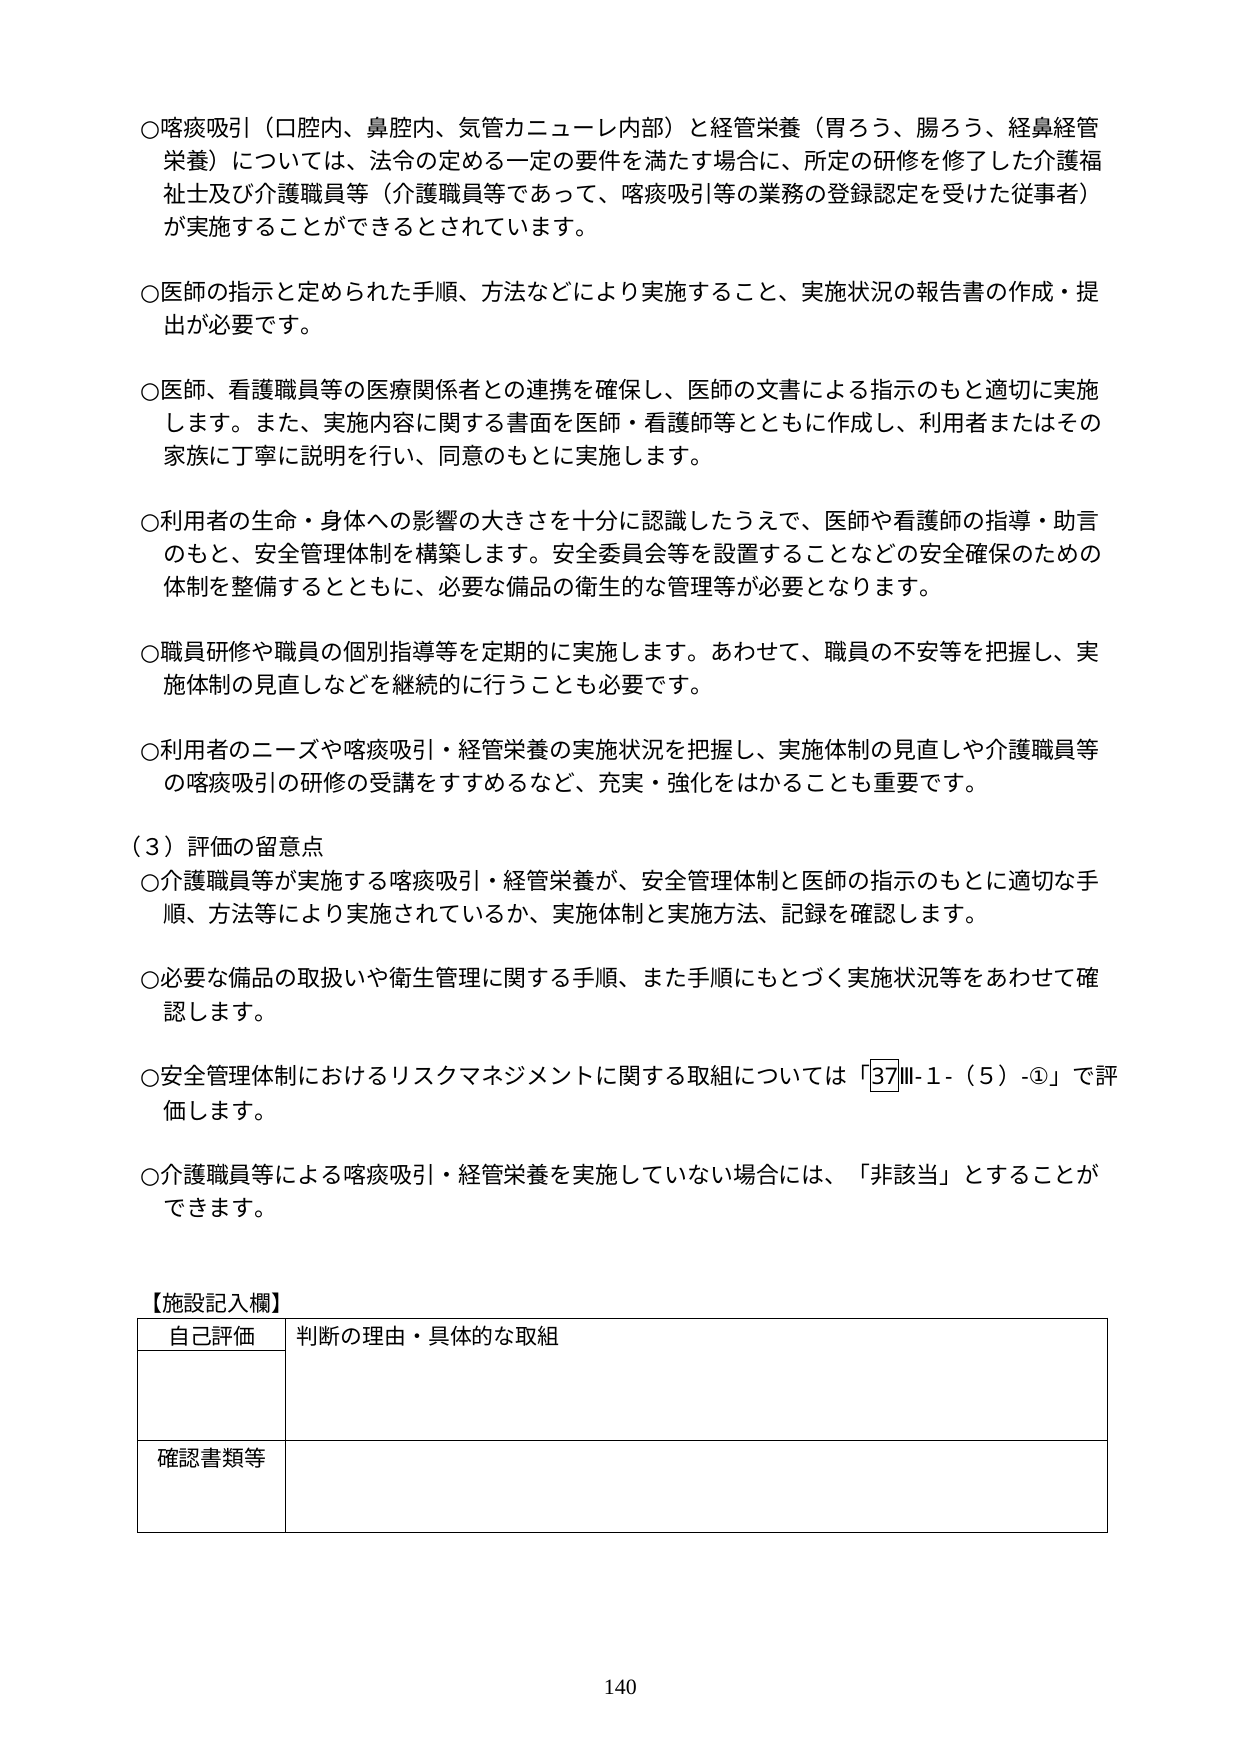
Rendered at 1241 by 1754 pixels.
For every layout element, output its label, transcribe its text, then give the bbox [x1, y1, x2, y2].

table_cell [286, 1441, 1107, 1532]
text ○介護職員等が実施する喀痰吸引・経管栄養が、安全管理体制と医師の指示のもとに適切な手順、方法等により実施されているか、実施体制と実施方法、記録を確認します。 [140, 862, 1122, 929]
text （３）評価の留意点 [118, 829, 1122, 862]
text ○利用者のニーズや喀痰吸引・経管栄養の実施状況を把握し、実施体制の見直しや介護職員等の喀痰吸引の研修の受講をすすめるなど、充実・強化をはかることも重要です。 [140, 731, 1122, 798]
text ○医師、看護職員等の医療関係者との連携を確保し、医師の文書による指示のもと適切に実施します。また、実施内容に関する書面を医師・看護師等とともに作成し、利用者またはその家族に丁寧に説明を行い、同意のもとに実施します。 [140, 372, 1122, 471]
text ○介護職員等による喀痰吸引・経管栄養を実施していない場合には、「非該当」とすることができます。 [140, 1157, 1122, 1223]
text ○安全管理体制におけるリスクマネジメントに関する取組については「37Ⅲ-１-（５）-①」で評価します。 [140, 1058, 1122, 1126]
text ○喀痰吸引（口腔内、鼻腔内、気管カニューレ内部）と経管栄養（胃ろう、腸ろう、経鼻経管栄養）については、法令の定める一定の要件を満たす場合に、所定の研修を修了した介護福祉士及び介護職員等（介護職員等であって、喀痰吸引等の業務の登録認定を受けた従事者）が実施することができるとされています。 [140, 109, 1122, 242]
text 【施設記入欄】 [118, 1286, 1122, 1318]
table_header 自己評価 [138, 1319, 285, 1350]
text ○職員研修や職員の個別指導等を定期的に実施します。あわせて、職員の不安等を把握し、実施体制の見直しなどを継続的に行うことも必要です。 [140, 634, 1122, 700]
text ○医師の指示と定められた手順、方法などにより実施すること、実施状況の報告書の作成・提出が必要です。 [140, 274, 1122, 340]
table_cell 確認書類等 [138, 1441, 285, 1532]
table_header 判断の理由・具体的な取組 [286, 1319, 1107, 1440]
text ○必要な備品の取扱いや衛生管理に関する手順、また手順にもとづく実施状況等をあわせて確認します。 [140, 960, 1122, 1027]
text ○利用者の生命・身体への影響の大きさを十分に認識したうえで、医師や看護師の指導・助言のもと、安全管理体制を構築します。安全委員会等を設置することなどの安全確保のための体制を整備するとともに、必要な備品の衛生的な管理等が必要となります。 [140, 503, 1122, 602]
table_cell [138, 1351, 285, 1440]
